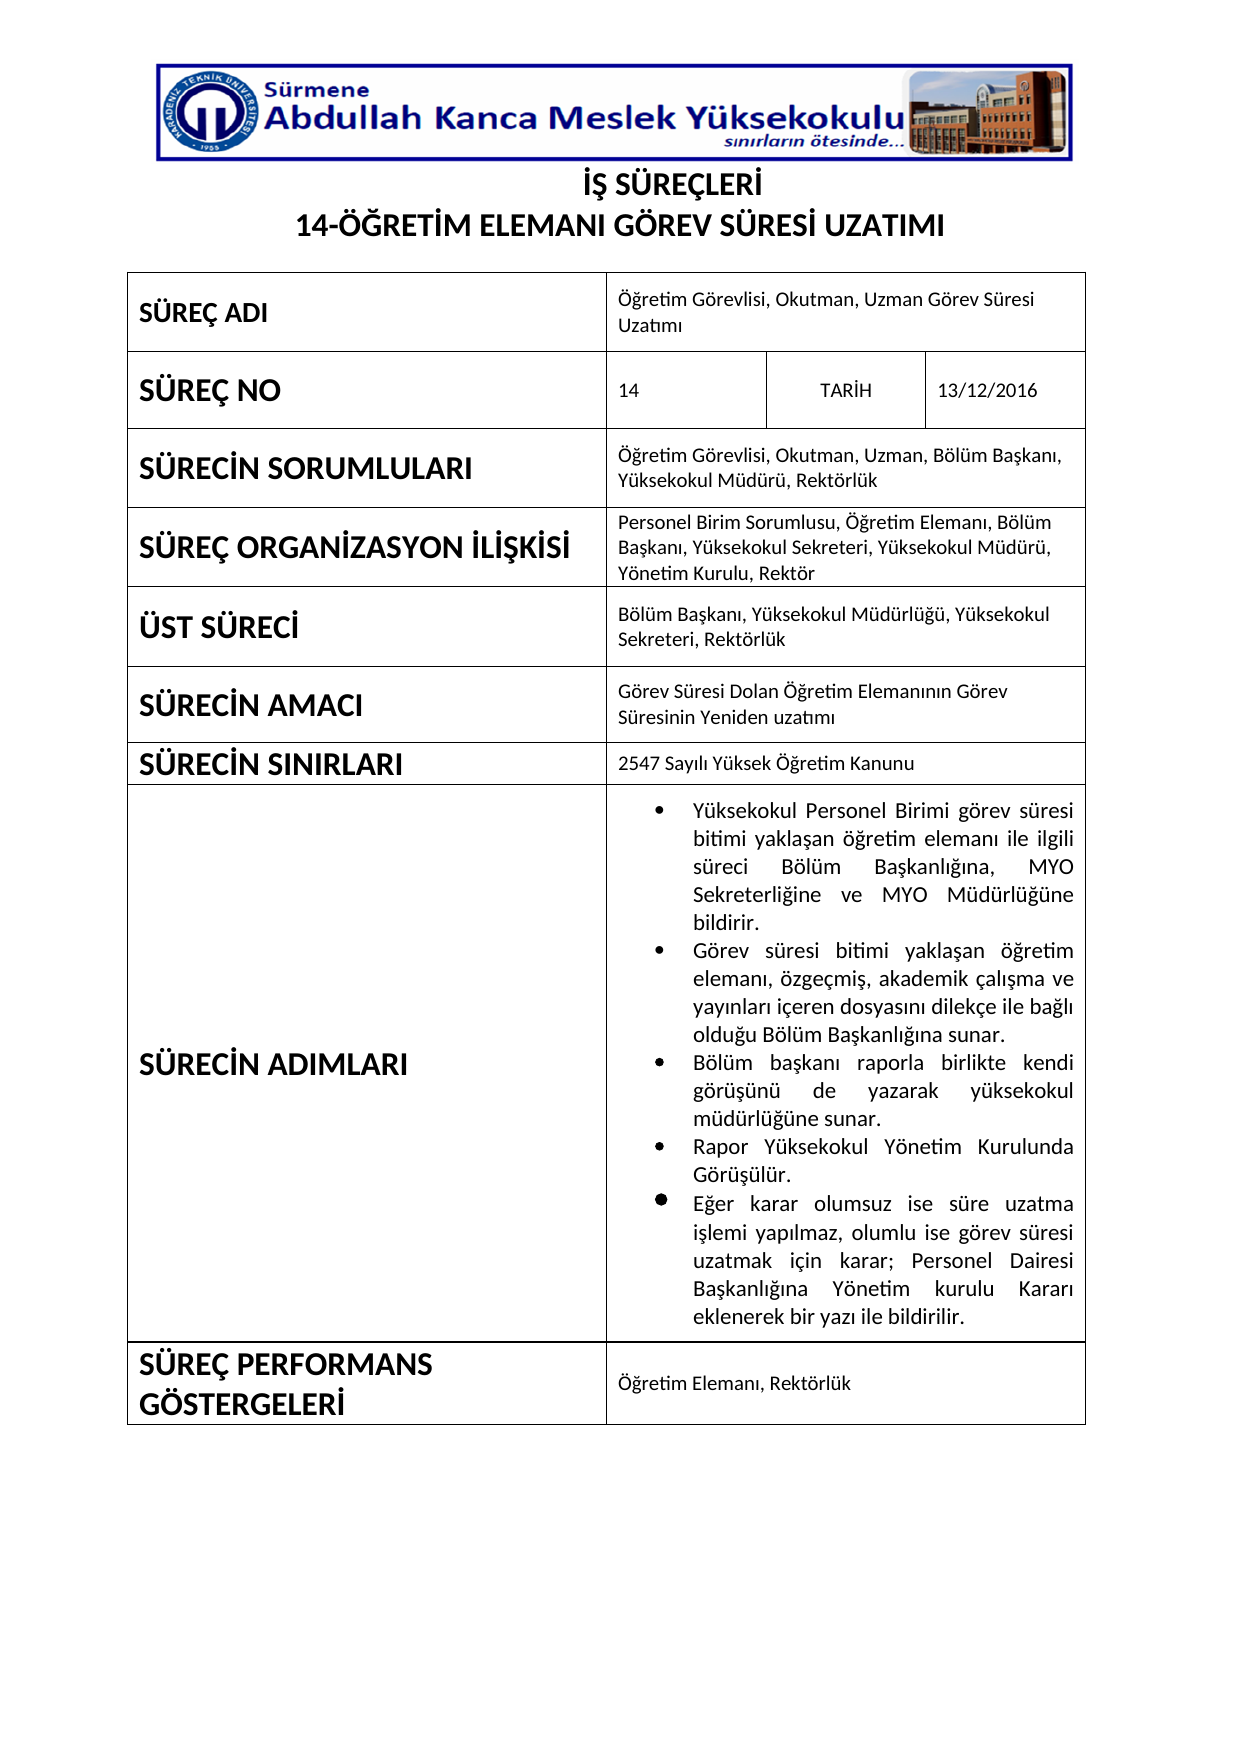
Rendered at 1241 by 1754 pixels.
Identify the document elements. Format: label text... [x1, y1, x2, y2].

text 14-ÖĞRETİM ELEMANI GÖREV SÜRESİ UZATIMI [150, 204, 1090, 245]
table_cell Görev Süresi Dolan Öğretim Elemanının Görev Süresinin Yeniden uzatımı [607, 667, 1085, 742]
picture [150, 59, 1083, 164]
table_cell SÜREÇ NO [128, 352, 606, 427]
table_cell SÜREÇ ORGANİZASYON İLİŞKİSİ [128, 508, 606, 586]
table_cell Yüksekokul Personel Birimi görev süresi bitimi yaklaşan öğretim elemanı ile ilgili süreci Bölüm Başkanlığına, MYO Sekreterliğine ve MYO Müdürlüğüne bildirir. Görev süresi bitimi yaklaşan öğretim elemanı, özgeçmiş, akademik çalışma ve yayınları içeren dosyasını dilekçe ile bağlı olduğu Bölüm Başkanlığına sunar. Bölüm başkanı raporla birlikte kendi görüşünü de yazarak yüksekokul müdürlüğüne sunar. Rapor Yüksekokul Yönetim Kurulunda Görüşülür. Eğer karar olumsuz ise süre uzatma işlemi yapılmaz, olumlu ise görev süresi uzatmak için karar; Personel Dairesi Başkanlığına Yönetim kurulu Kararı eklenerek bir yazı ile bildirilir. [607, 785, 1085, 1341]
table_cell 2547 Sayılı Yüksek Öğretim Kanunu [607, 743, 1085, 784]
table_cell Öğretim Elemanı, Rektörlük [607, 1343, 1085, 1424]
table_header Öğretim Görevlisi, Okutman, Uzman Görev Süresi Uzatımı [607, 273, 1085, 351]
table_cell SÜRECİN ADIMLARI [128, 785, 606, 1341]
table_cell Bölüm Başkanı, Yüksekokul Müdürlüğü, Yüksekokul Sekreteri, Rektörlük [607, 587, 1085, 666]
table_cell ÜST SÜRECİ [128, 587, 606, 666]
table_cell 13/12/2016 [926, 352, 1085, 427]
table_header SÜREÇ ADI [128, 273, 606, 351]
table_cell Öğretim Görevlisi, Okutman, Uzman, Bölüm Başkanı, Yüksekokul Müdürü, Rektörlük [607, 429, 1085, 507]
table_cell SÜREÇ PERFORMANS GÖSTERGELERİ [128, 1343, 606, 1424]
table_cell 14 [607, 352, 766, 427]
table_cell TARİH [767, 352, 925, 427]
table_cell SÜRECİN SORUMLULARI [128, 429, 606, 507]
table_cell SÜRECİN AMACI [128, 667, 606, 742]
table_cell SÜRECİN SINIRLARI [128, 743, 606, 784]
table_cell Personel Birim Sorumlusu, Öğretim Elemanı, Bölüm Başkanı, Yüksekokul Sekreteri, Yüksekokul Müdürü, Yönetim Kurulu, Rektör [607, 508, 1085, 586]
